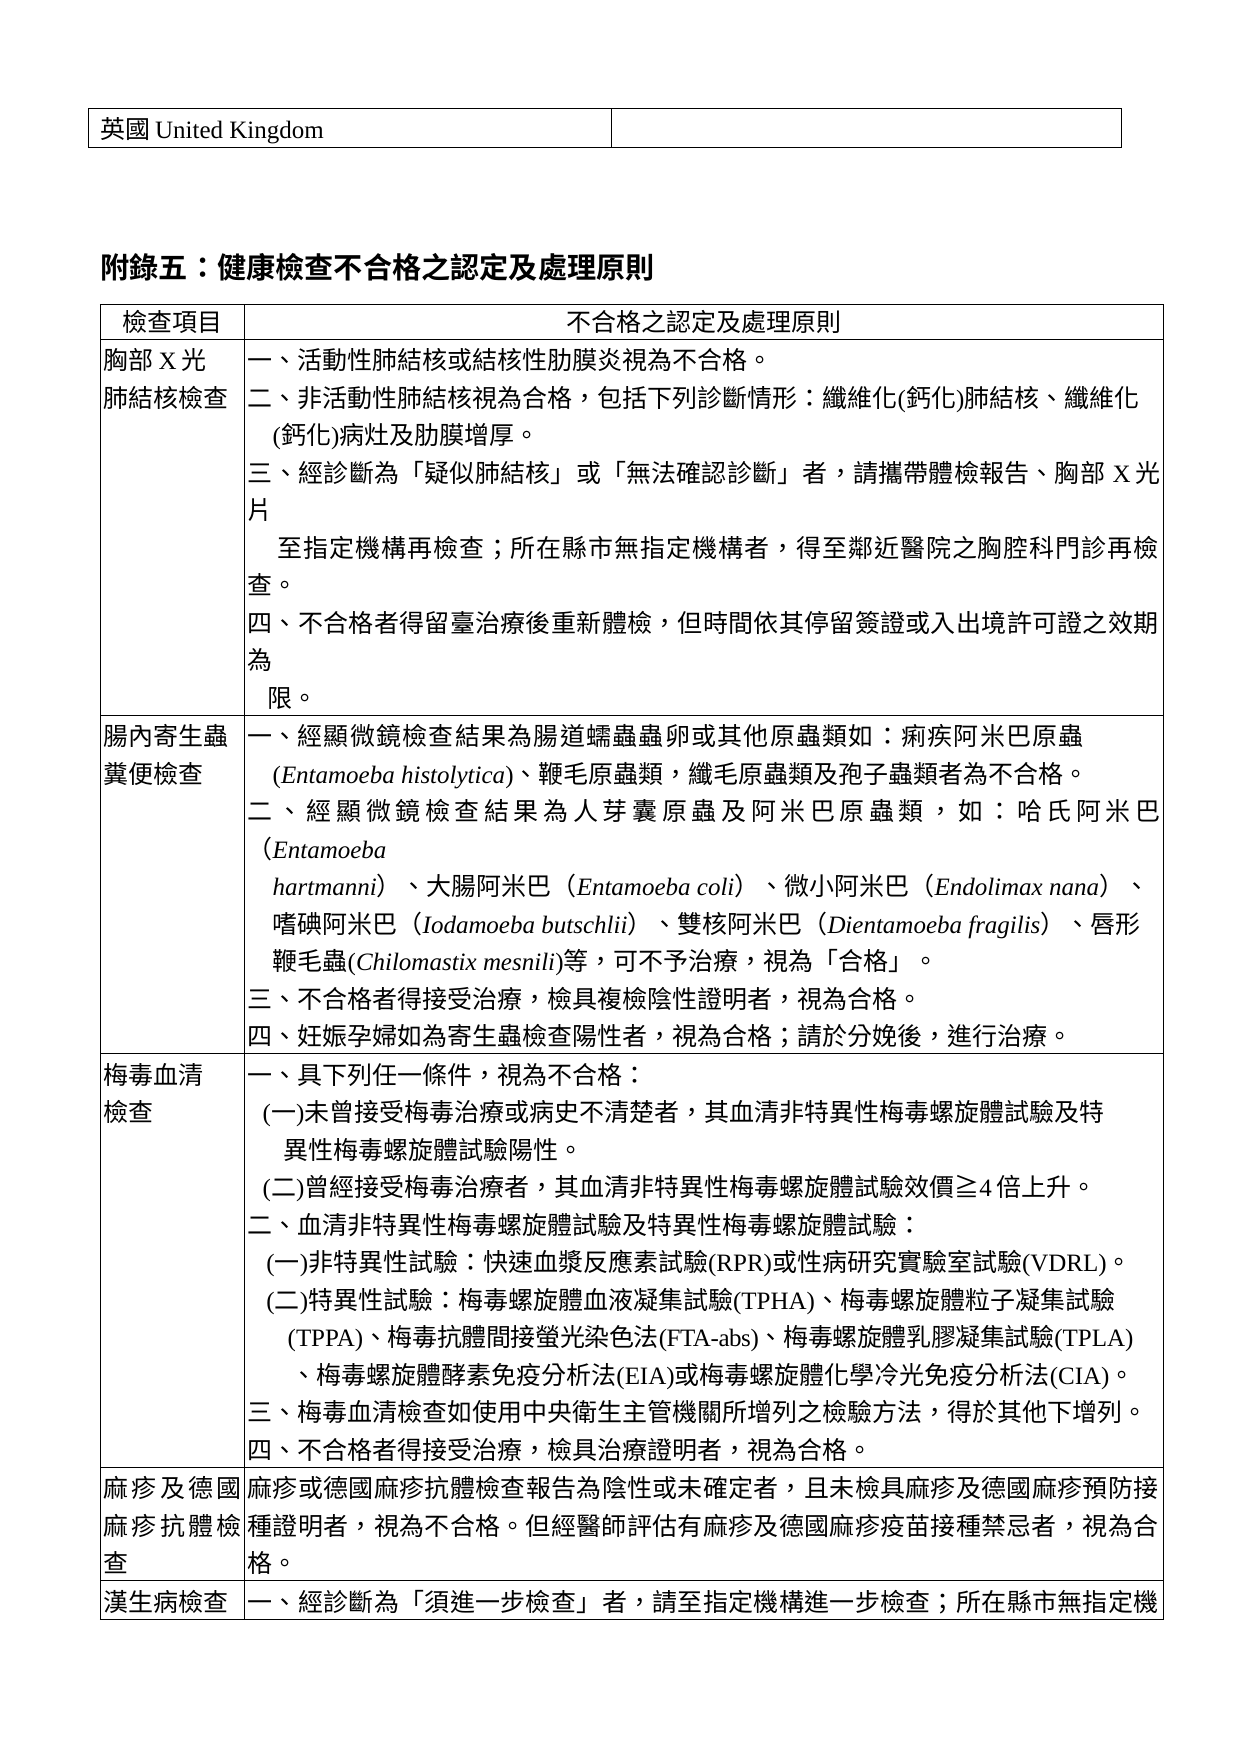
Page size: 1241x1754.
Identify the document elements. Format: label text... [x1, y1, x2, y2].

table_cell 一、活動性肺結核或結核性肋膜炎視為不合格。 二、非活動性肺結核視為合格，包括下列診斷情形：纖維化(鈣化)肺結核、纖維化 (鈣化)病灶及肋膜增厚。 三、經診斷為「疑似肺結核」或「無法確認診斷」者，請攜帶體檢報告、胸部X光片 至指定機構再檢查；所在縣市無指定機構者，得至鄰近醫院之胸腔科門診再檢查。 四、不合格者得留臺治療後重新體檢，但時間依其停留簽證或入出境許可證之效期為 限。 [245, 340, 1163, 714]
table_cell 麻疹或德國麻疹抗體檢查報告為陰性或未確定者，且未檢具麻疹及德國麻疹預防接種證明者，視為不合格。但經醫師評估有麻疹及德國麻疹疫苗接種禁忌者，視為合格。 [245, 1468, 1163, 1580]
table_cell 英國United Kingdom [89, 109, 611, 147]
table_cell 梅毒血清 檢查 [101, 1054, 244, 1467]
table_header 不合格之認定及處理原則 [245, 305, 1163, 338]
text 附錄五：健康檢查不合格之認定及處理原則 [100, 252, 1140, 285]
table_cell 漢生病檢查 [101, 1581, 244, 1619]
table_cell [245, 1581, 1163, 1619]
table_cell 胸部X光 肺結核檢查 [101, 340, 244, 714]
table_cell 一、具下列任一條件，視為不合格： (一)未曾接受梅毒治療或病史不清楚者，其血清非特異性梅毒螺旋體試驗及特 異性梅毒螺旋體試驗陽性。 (二)曾經接受梅毒治療者，其血清非特異性梅毒螺旋體試驗效價≧4倍上升。 二、血清非特異性梅毒螺旋體試驗及特異性梅毒螺旋體試驗： (一)非特異性試驗：快速血漿反應素試驗(RPR)或性病研究實驗室試驗(VDRL)。 (二)特異性試驗：梅毒螺旋體血液凝集試驗(TPHA)、梅毒螺旋體粒子凝集試驗 (TPPA)、梅毒抗體間接螢光染色法(FTA-abs)、梅毒螺旋體乳膠凝集試驗(TPLA) 、梅毒螺旋體酵素免疫分析法(EIA)或梅毒螺旋體化學冷光免疫分析法(CIA)。 三、梅毒血清檢查如使用中央衛生主管機關所增列之檢驗方法，得於其他下增列。 四、不合格者得接受治療，檢具治療證明者，視為合格。 [245, 1054, 1163, 1467]
table_cell [612, 109, 1121, 147]
table_cell 一、經顯微鏡檢查結果為腸道蠕蟲蟲卵或其他原蟲類如：痢疾阿米巴原蟲 (Entamoeba histolytica)、鞭毛原蟲類，纖毛原蟲類及孢子蟲類者為不合格。 二、經顯微鏡檢查結果為人芽囊原蟲及阿米巴原蟲類，如：哈氏阿米巴（Entamoeba hartmanni）、大腸阿米巴（Entamoeba coli）、微小阿米巴（Endolimax nana）、 嗜碘阿米巴（Iodamoeba butschlii）、雙核阿米巴（Dientamoeba fragilis）、唇形 鞭毛蟲(Chilomastix mesnili)等，可不予治療，視為「合格」。 三、不合格者得接受治療，檢具複檢陰性證明者，視為合格。 四、妊娠孕婦如為寄生蟲檢查陽性者，視為合格；請於分娩後，進行治療。 [245, 716, 1163, 1053]
table_cell 腸內寄生蟲 糞便檢查 [101, 716, 244, 1053]
table_header 檢查項目 [101, 305, 244, 338]
table_cell 麻疹及德國麻疹抗體檢查 [101, 1468, 244, 1580]
